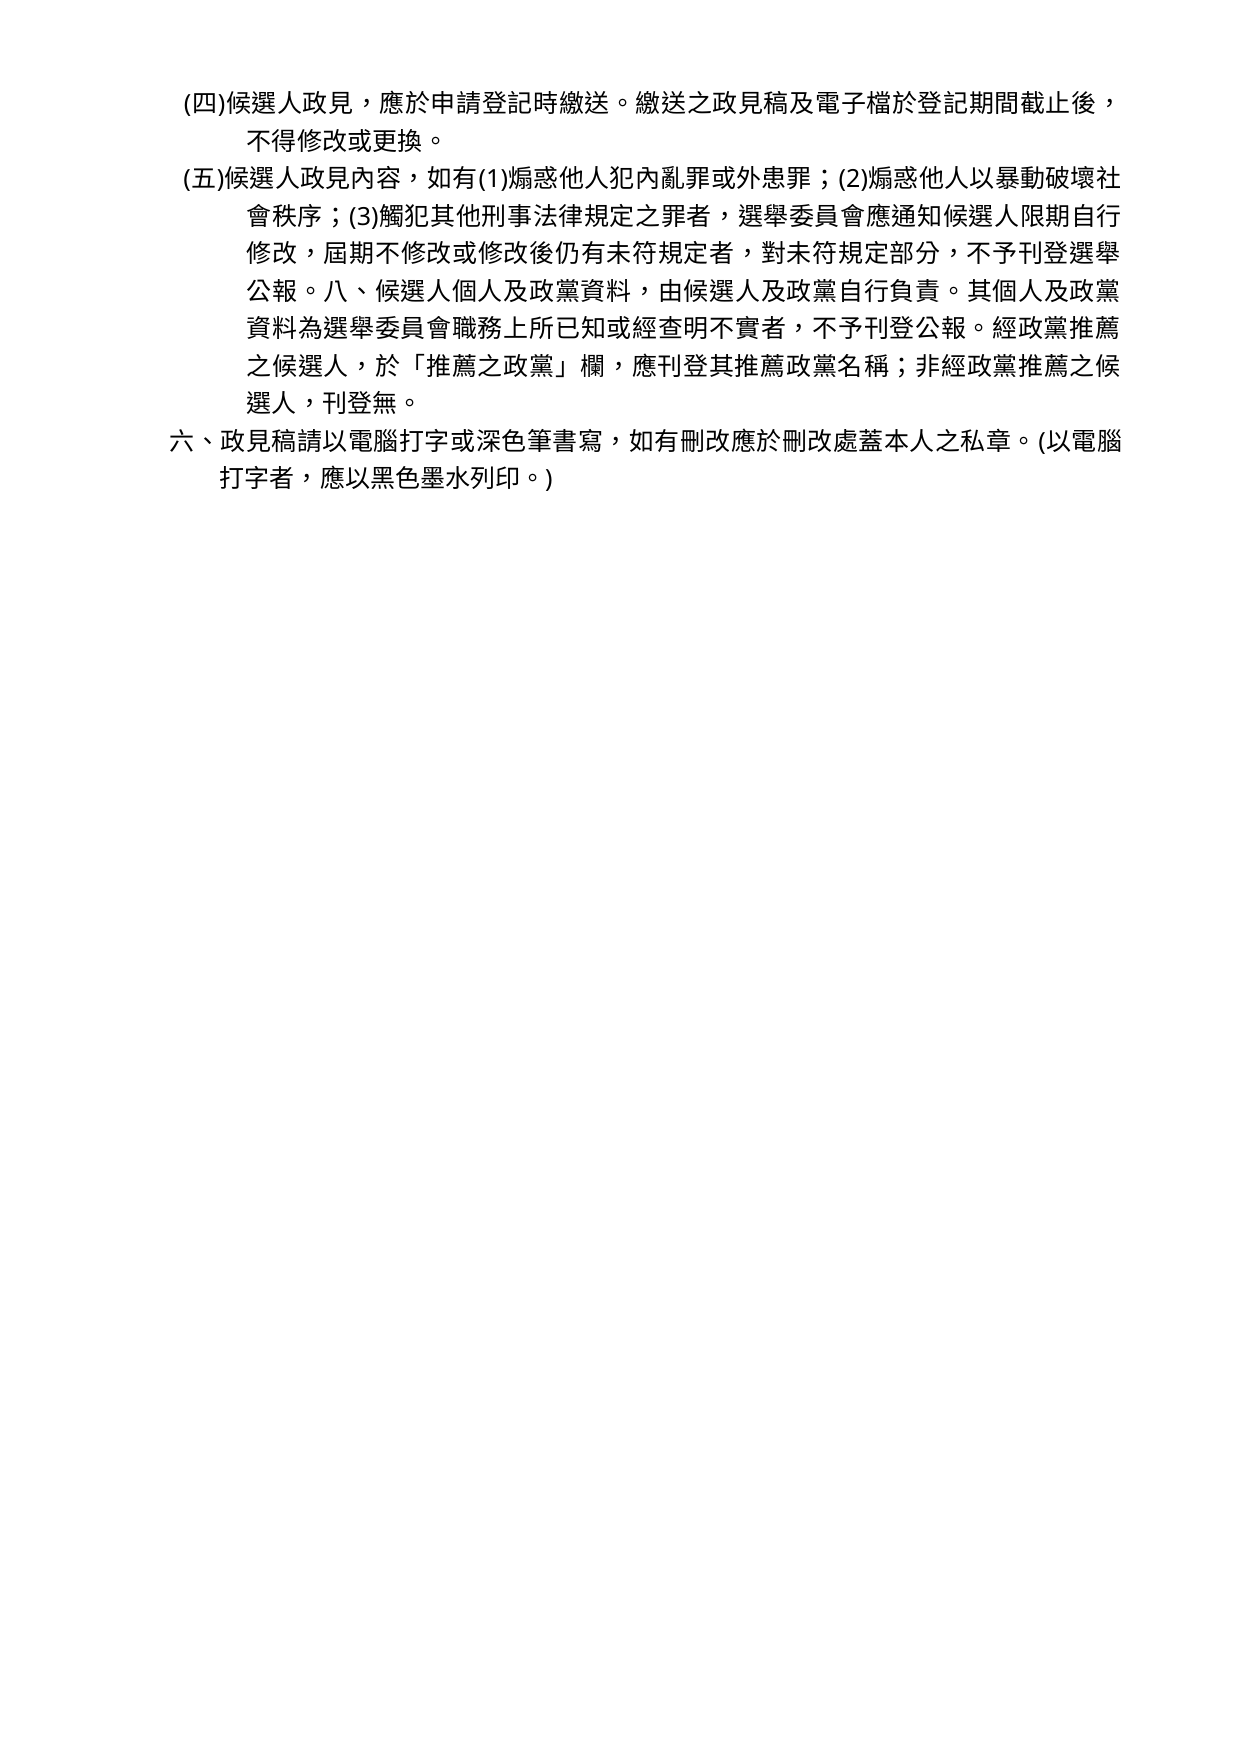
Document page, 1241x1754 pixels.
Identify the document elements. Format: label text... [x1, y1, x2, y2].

text (四)候選人政見，應於申請登記時繳送。繳送之政見稿及電子檔於登記期間截止後，不得修改或更換。 [169, 83, 1122, 158]
text 六、政見稿請以電腦打字或深色筆書寫，如有刪改應於刪改處蓋本人之私章。(以電腦打字者，應以黑色墨水列印。) [169, 420, 1122, 495]
text (五)候選人政見內容，如有(1)煽惑他人犯內亂罪或外患罪；(2)煽惑他人以暴動破壞社會秩序；(3)觸犯其他刑事法律規定之罪者，選舉委員會應通知候選人限期自行修改，屆期不修改或修改後仍有未符規定者，對未符規定部分，不予刊登選舉公報。八、候選人個人及政黨資料，由候選人及政黨自行負責。其個人及政黨資料為選舉委員會職務上所已知或經查明不實者，不予刊登公報。經政黨推薦之候選人，於「推薦之政黨」欄，應刊登其推薦政黨名稱；非經政黨推薦之候選人，刊登無。 [169, 158, 1122, 420]
